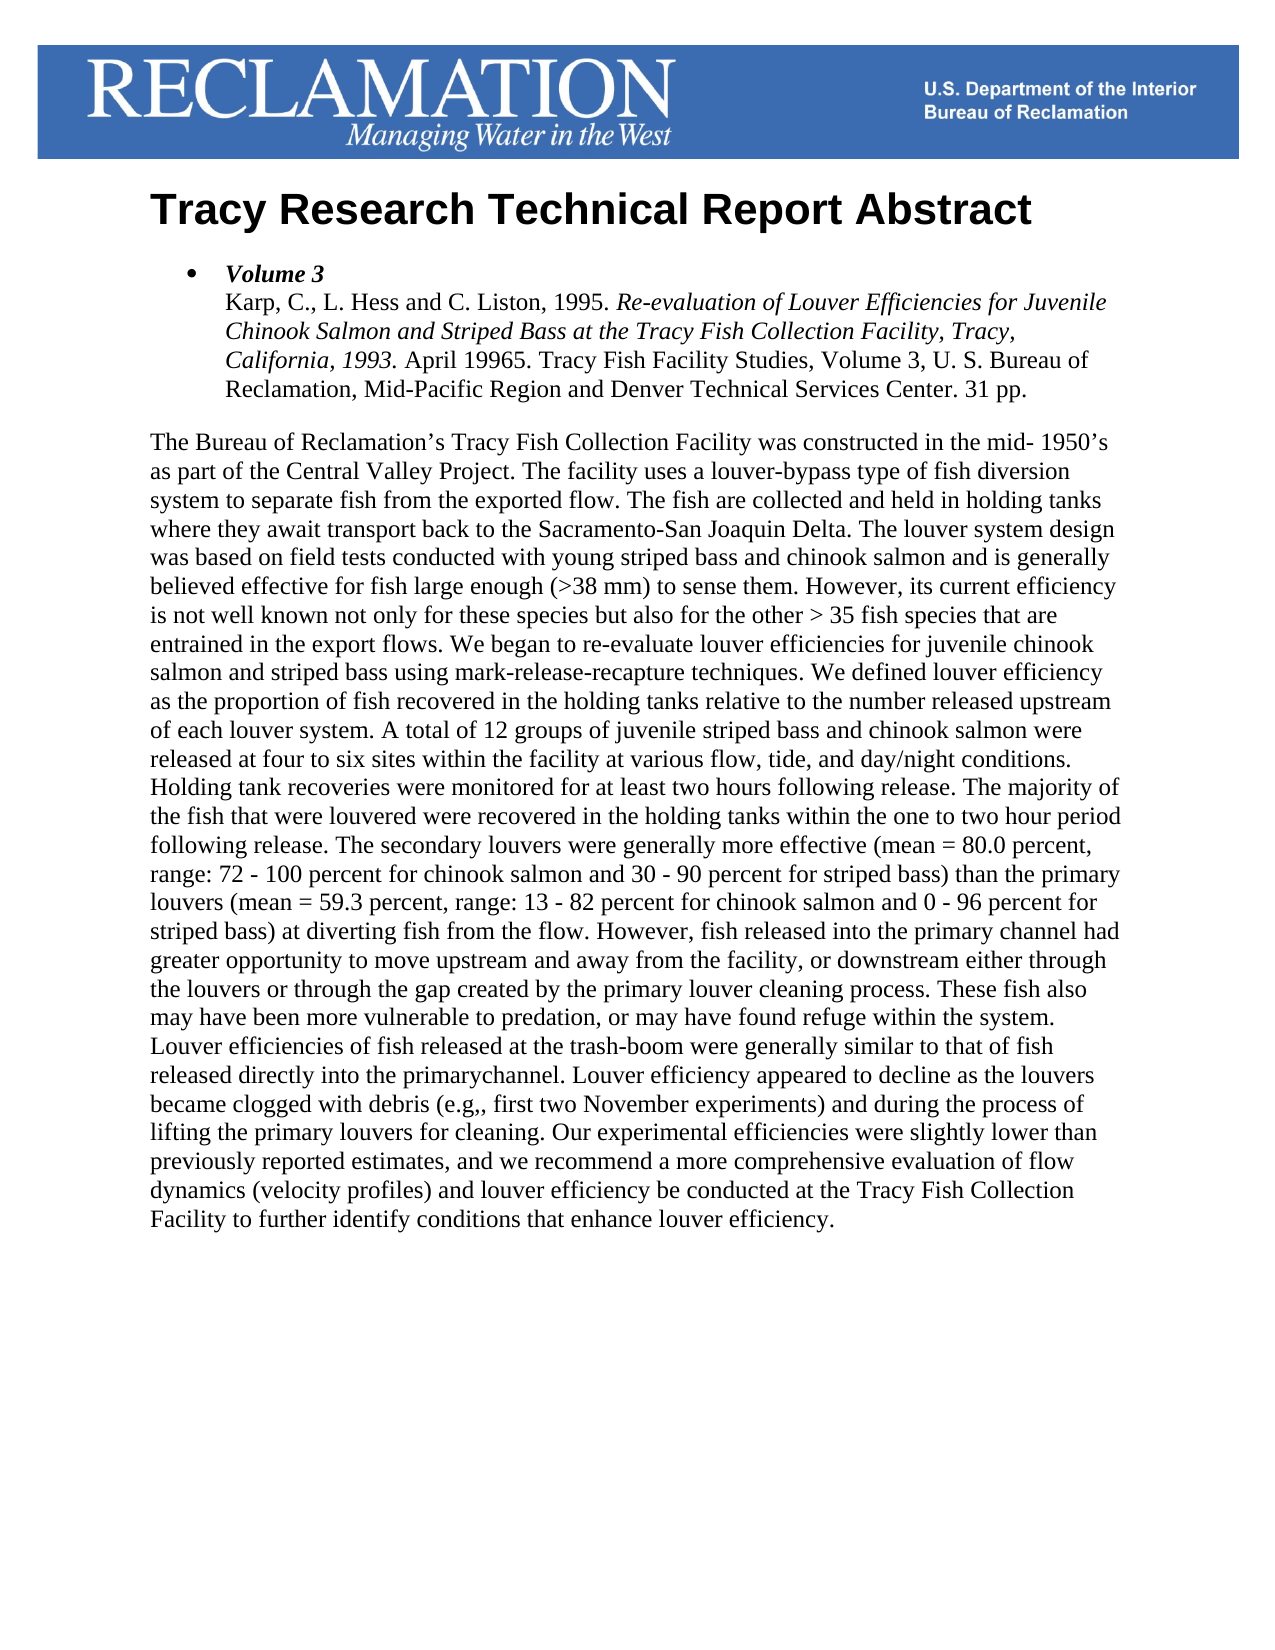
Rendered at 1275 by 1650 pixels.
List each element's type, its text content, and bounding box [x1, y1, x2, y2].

picture [37, 45, 1239, 159]
subtitle Tracy Research Technical Report Abstract [150, 183, 1125, 234]
text Volume 3 Karp, C., L. Hess and C. Liston, 1995. Re-evaluation of Louver Efficiencies for Juvenile Chinook Salmon and Striped Bass at the Tracy Fish Collection Facility, Tracy, California, 1993. April 19965. Tracy Fish Facility Studies, Volume 3, U. S. Bureau of Reclamation, Mid-Pacific Region and Denver Technical Services Center. 31 pp. [187, 259, 1125, 402]
text The Bureau of Reclamation’s Tracy Fish Collection Facility was constructed in the mid- 1950’s as part of the Central Valley Project. The facility uses a louver-bypass type of fish diversion system to separate fish from the exported flow. The fish are collected and held in holding tanks where they await transport back to the Sacramento-San Joaquin Delta. The louver system design was based on field tests conducted with young striped bass and chinook salmon and is generally believed effective for fish large enough (>38 mm) to sense them. However, its current efficiency is not well known not only for these species but also for the other > 35 fish species that are entrained in the export flows. We began to re-evaluate louver efficiencies for juvenile chinook salmon and striped bass using mark-release-recapture techniques. We defined louver efficiency as the proportion of fish recovered in the holding tanks relative to the number released upstream of each louver system. A total of 12 groups of juvenile striped bass and chinook salmon were released at four to six sites within the facility at various flow, tide, and day/night conditions. Holding tank recoveries were monitored for at least two hours following release. The majority of the fish that were louvered were recovered in the holding tanks within the one to two hour period following release. The secondary louvers were generally more effective (mean = 80.0 percent, range: 72 - 100 percent for chinook salmon and 30 - 90 percent for striped bass) than the primary louvers (mean = 59.3 percent, range: 13 - 82 percent for chinook salmon and 0 - 96 percent for striped bass) at diverting fish from the flow. However, fish released into the primary channel had greater opportunity to move upstream and away from the facility, or downstream either through the louvers or through the gap created by the primary louver cleaning process. These fish also may have been more vulnerable to predation, or may have found refuge within the system. Louver efficiencies of fish released at the trash-boom were generally similar to that of fish released directly into the primarychannel. Louver efficiency appeared to decline as the louvers became clogged with debris (e.g,, first two November experiments) and during the process of lifting the primary louvers for cleaning. Our experimental efficiencies were slightly lower than previously reported estimates, and we recommend a more comprehensive evaluation of flow dynamics (velocity profiles) and louver efficiency be conducted at the Tracy Fish Collection Facility to further identify conditions that enhance louver efficiency. [150, 427, 1125, 1232]
